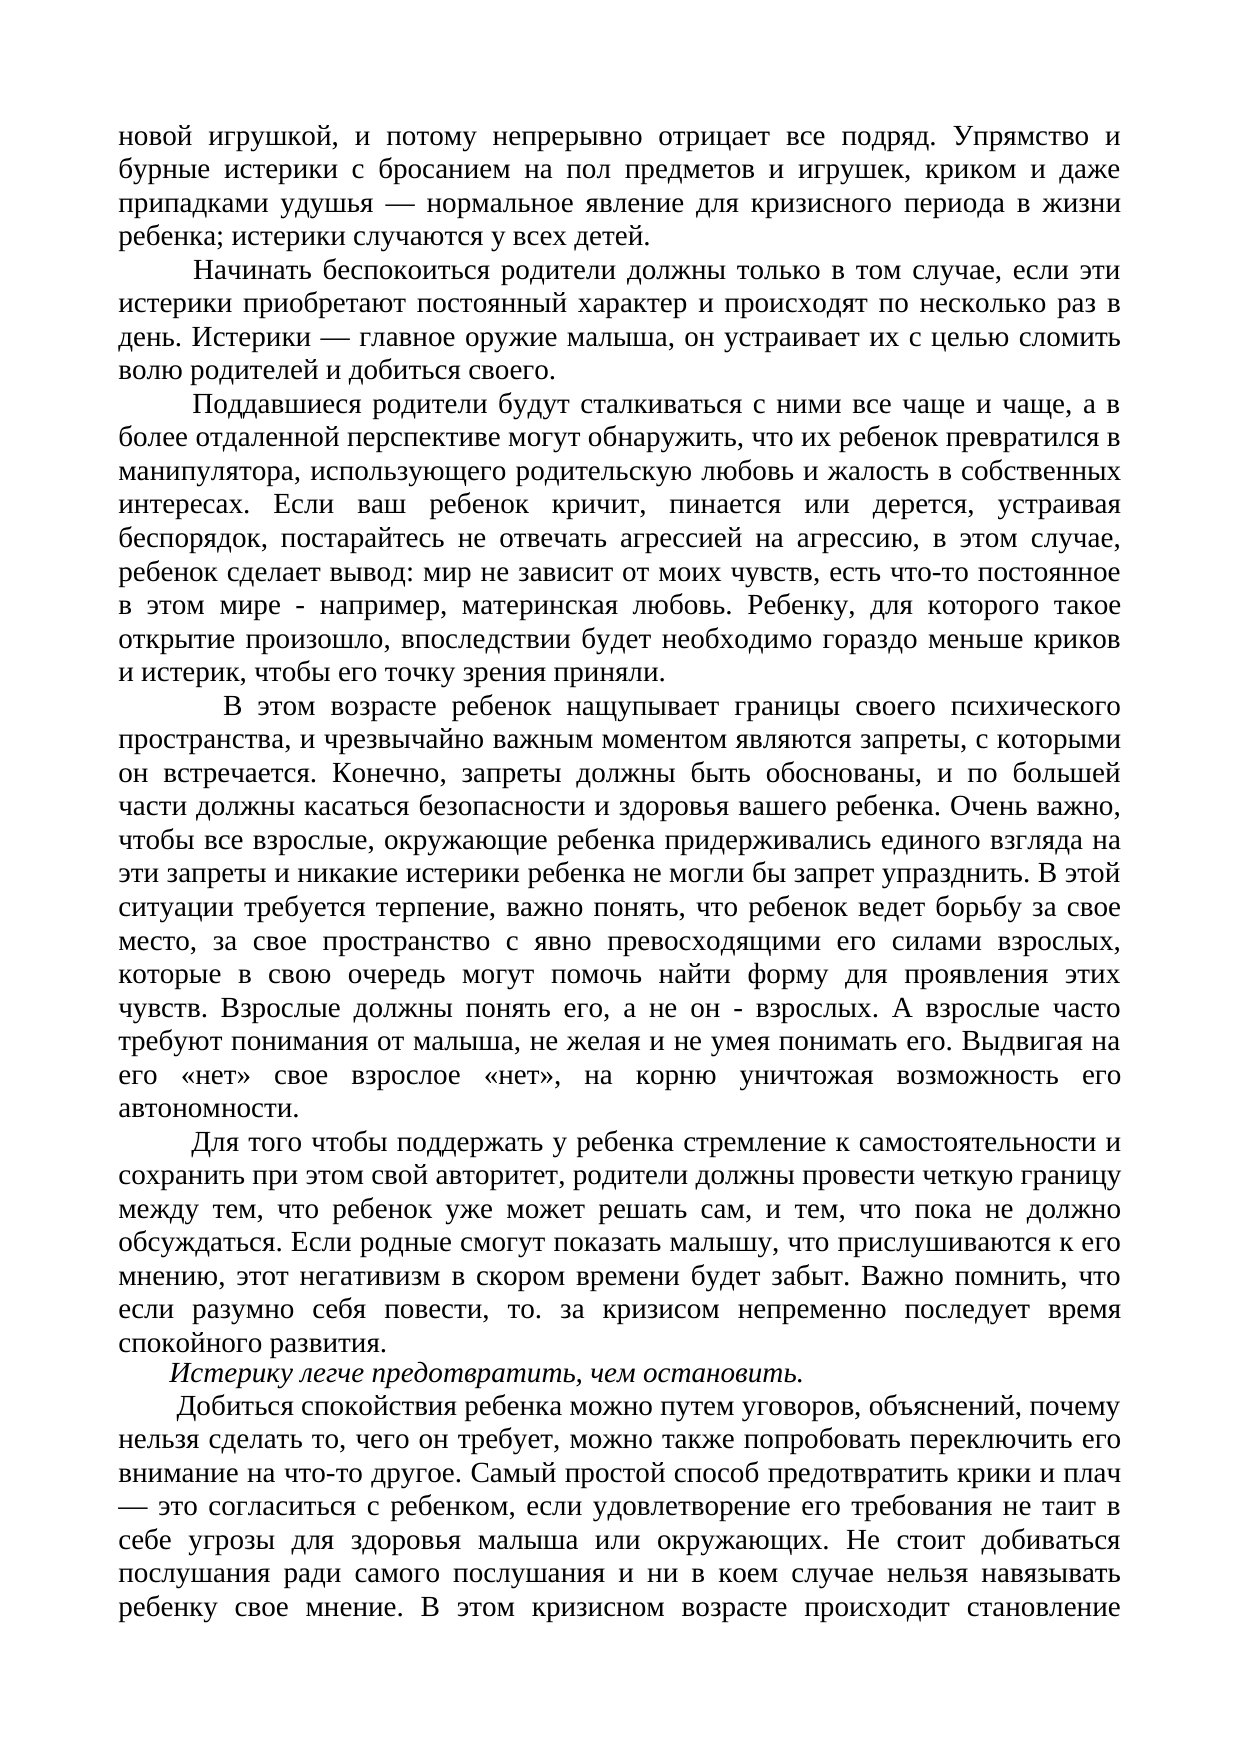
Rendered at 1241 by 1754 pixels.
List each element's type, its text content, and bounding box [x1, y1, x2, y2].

text Для того чтобы поддержать у ребенка стремление к самостоятельности и сохранить при этом свой авторитет, родители должны провести четкую границу между тем, что ребенок уже может решать сам, и тем, что пока не должно обсуждаться. Если родные смогут показать малышу, что прислушиваются к его мнению, этот негативизм в скором времени будет забыт. Важно помнить, что если разумно себя повести, то. за кризисом непременно последует время спокойного развития. [118, 1124, 1122, 1359]
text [118, 118, 1122, 252]
text Истерику легче предотвратить, чем остановить. [118, 1359, 1122, 1388]
text В этом возрасте ребенок нащупывает границы своего психического пространства, и чрезвычайно важным моментом являются запреты, с которыми он встречается. Конечно, запреты должны быть обоснованы, и по большей части должны касаться безопасности и здоровья вашего ребенка. Очень важно, чтобы все взрослые, окружающие ребенка придерживались единого взгляда на эти запреты и никакие истерики ребенка не могли бы запрет упразднить. В этой ситуации требуется терпение, важно понять, что ребенок ведет борьбу за свое место, за свое пространство с явно превосходящими его силами взрослых, которые в свою очередь могут помочь найти форму для проявления этих чувств. Взрослые должны понять его, а не он - взрослых. А взрослые часто требуют понимания от малыша, не желая и не умея понимать его. Выдвигая на его «нет» свое взрослое «нет», на корню уничтожая возможность его автономности. [118, 688, 1122, 1124]
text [118, 1388, 1122, 1623]
text Поддавшиеся родители будут сталкиваться с ними все чаще и чаще, а в более отдаленной перспективе могут обнаружить, что их ребенок превратился в манипулятора, использующего родительскую любовь и жалость в собственных интересах. Если ваш ребенок кричит, пинается или дерется, устраивая беспорядок, постарайтесь не отвечать агрессией на агрессию, в этом случае, ребенок сделает вывод: мир не зависит от моих чувств, есть что-то постоянное в этом мире - например, материнская любовь. Ребенку, для которого такое открытие произошло, впоследствии будет необходимо гораздо меньше криков и истерик, чтобы его точку зрения приняли. [118, 386, 1122, 688]
text Начинать беспокоиться родители должны только в том случае, если эти истерики приобретают постоянный характер и происходят по несколько раз в день. Истерики — главное оружие малыша, он устраивает их с целью сломить волю родителей и добиться своего. [118, 252, 1122, 386]
